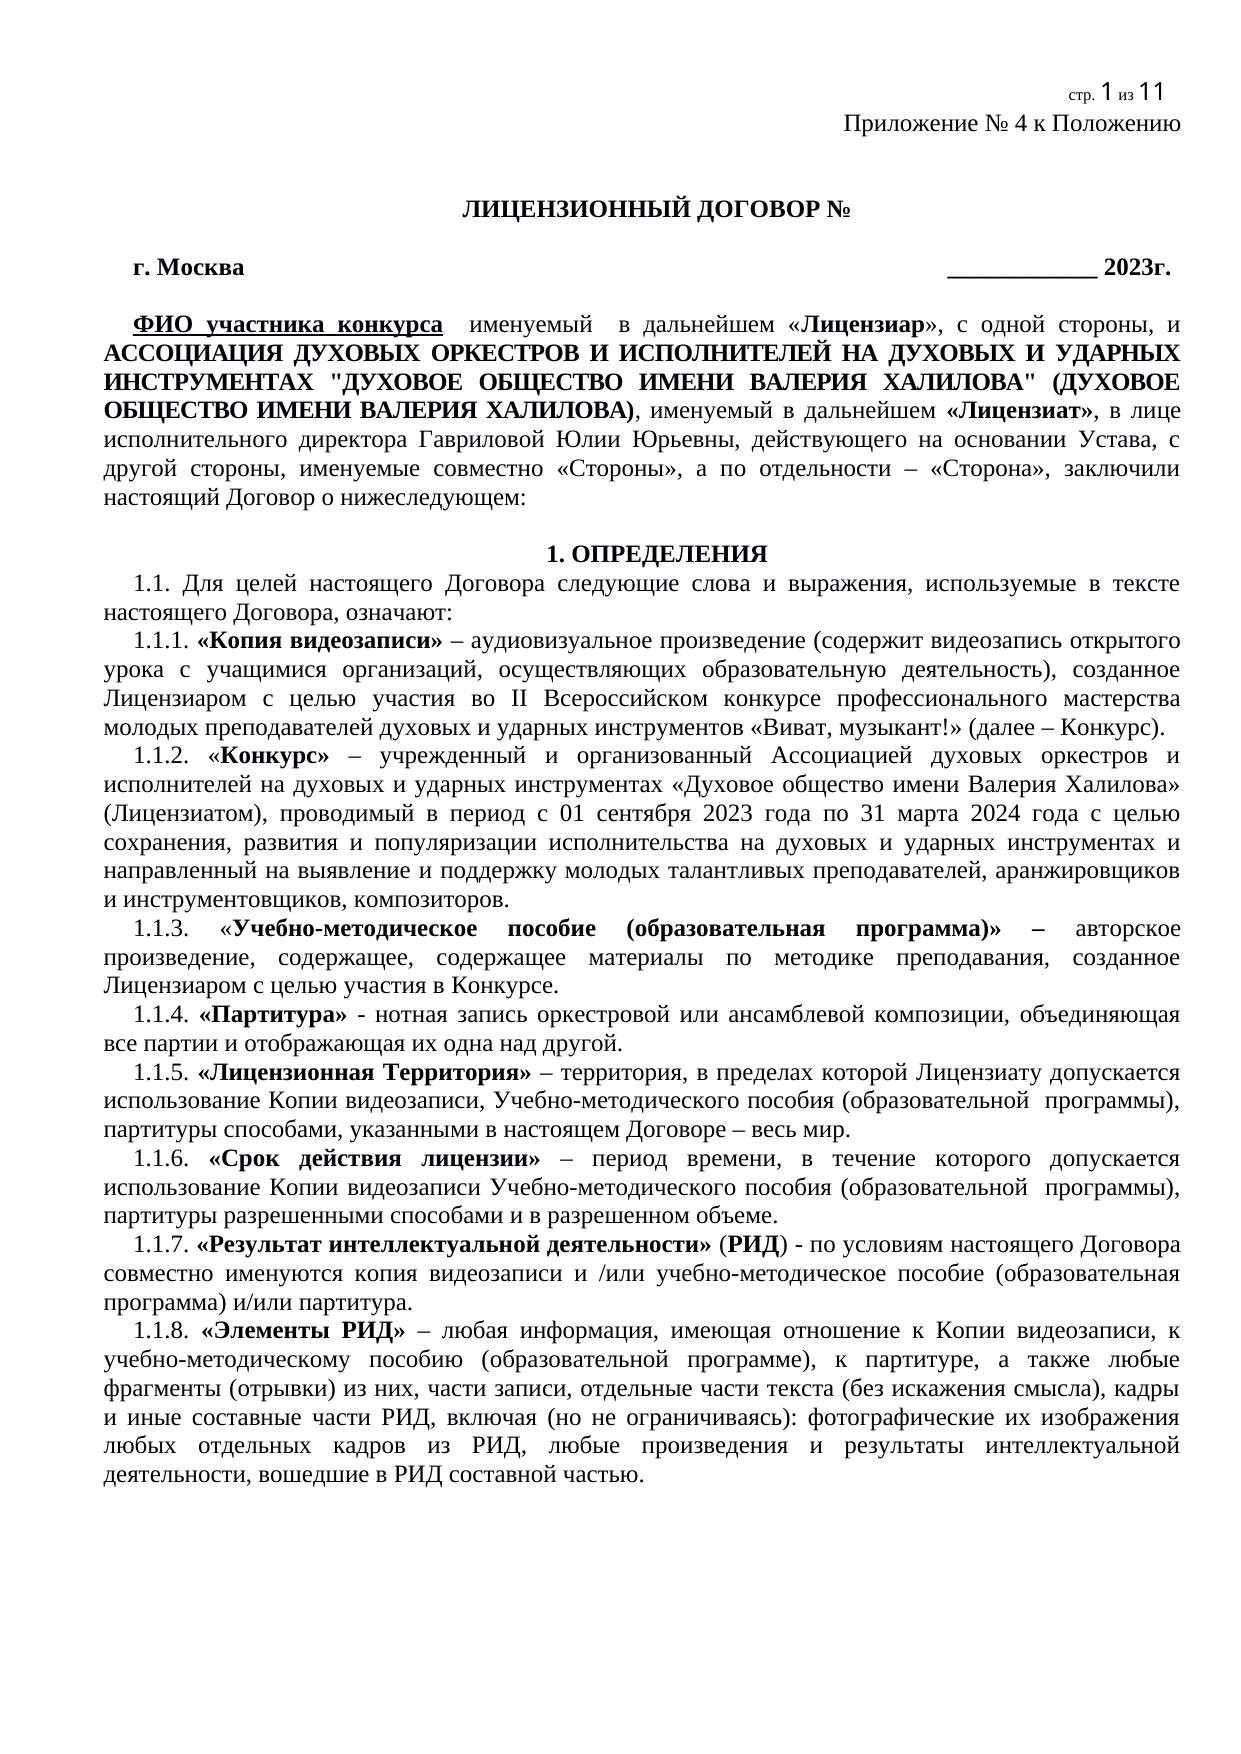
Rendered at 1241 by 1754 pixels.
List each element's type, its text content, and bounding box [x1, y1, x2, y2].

subtitle 1.1.4. «Партитура» - нотная запись оркестровой или ансамблевой композиции, объединяющая все партии и отображающая их одна над другой. [103, 999, 1181, 1057]
text 1.1.8. «Элементы РИД» – любая информация, имеющая отношение к Копии видеозаписи, к учебно-методическому пособию (образовательной программе), к партитуре, а также любые фрагменты (отрывки) из них, части записи, отдельные части текста (без искажения смысла), кадры и иные составные части РИД, включая (но не ограничиваясь): фотографические их изображения любых отдельных кадров из РИД, любые произведения и результаты интеллектуальной деятельности, вошедшие в РИД составной частью. [103, 1315, 1181, 1488]
text 1. ОПРЕДЕЛЕНИЯ [103, 539, 1181, 568]
subtitle 1.1.5. «Лицензионная Территория» – территория, в пределах которой Лицензиату допускается использование Копии видеозаписи, Учебно-методического пособия (образовательной программы), партитуры способами, указанными в настоящем Договоре – весь мир. [103, 1057, 1181, 1143]
list ФИО участника конкурса именуемый в дальнейшем «Лицензиар», с одной стороны, и АССОЦИАЦИЯ ДУХОВЫХ ОРКЕСТРОВ И ИСПОЛНИТЕЛЕЙ НА ДУХОВЫХ И УДАРНЫХ ИНСТРУМЕНТАХ "ДУХОВОЕ ОБЩЕСТВО ИМЕНИ ВАЛЕРИЯ ХАЛИЛОВА" (ДУХОВОЕ ОБЩЕСТВО ИМЕНИ ВАЛЕРИЯ ХАЛИЛОВА), именуемый в дальнейшем «Лицензиат», в лице исполнительного директора Гавриловой Юлии Юрьевны, действующего на основании Устава, с другой стороны, именуемые совместно «Стороны», а по отдельности – «Сторона», заключили настоящий Договор о нижеследующем: [103, 309, 1181, 510]
text ЛИЦЕНЗИОННЫЙ ДОГОВОР № [103, 194, 1181, 223]
text 1.1.7. «Результат интеллектуальной деятельности» (РИД) - по условиям настоящего Договора совместно именуются копия видеозаписи и /или учебно-методическое пособие (образовательная программа) и/или партитура. [103, 1229, 1181, 1315]
text 1.1.6. «Срок действия лицензии» – период времени, в течение которого допускается использование Копии видеозаписи Учебно-методического пособия (образовательной программы), партитуры разрешенными способами и в разрешенном объеме. [103, 1143, 1181, 1229]
text 1.1.2. «Конкурс» – учрежденный и организованный Ассоциацией духовых оркестров и исполнителей на духовых и ударных инструментах «Духовое общество имени Валерия Халилова» (Лицензиатом), проводимый в период с 01 сентября 2023 года по 31 марта 2024 года с целью сохранения, развития и популяризации исполнительства на духовых и ударных инструментах и направленный на выявление и поддержку молодых талантливых преподавателей, аранжировщиков и инструментовщиков, композиторов. [103, 740, 1181, 913]
text 1.1. Для целей настоящего Договора следующие слова и выражения, используемые в тексте настоящего Договора, означают: [103, 568, 1181, 625]
text г. Москва ____________ 2023г. [103, 252, 1181, 280]
text Приложение № 4 к Положению [103, 108, 1181, 137]
text 1.1.1. «Копия видеозаписи» – аудиовизуальное произведение (содержит видеозапись открытого урока с учащимися организаций, осуществляющих образовательную деятельность), созданное Лицензиаром с целью участия во II Всероссийском конкурсе профессионального мастерства молодых преподавателей духовых и ударных инструментов «Виват, музыкант!» (далее – Конкурс). [103, 625, 1181, 740]
subtitle 1.1.3. «Учебно-методическое пособие (образовательная программа)» – авторское произведение, содержащее, содержащее материалы по методике преподавания, созданное Лицензиаром с целью участия в Конкурсе. [103, 913, 1181, 999]
